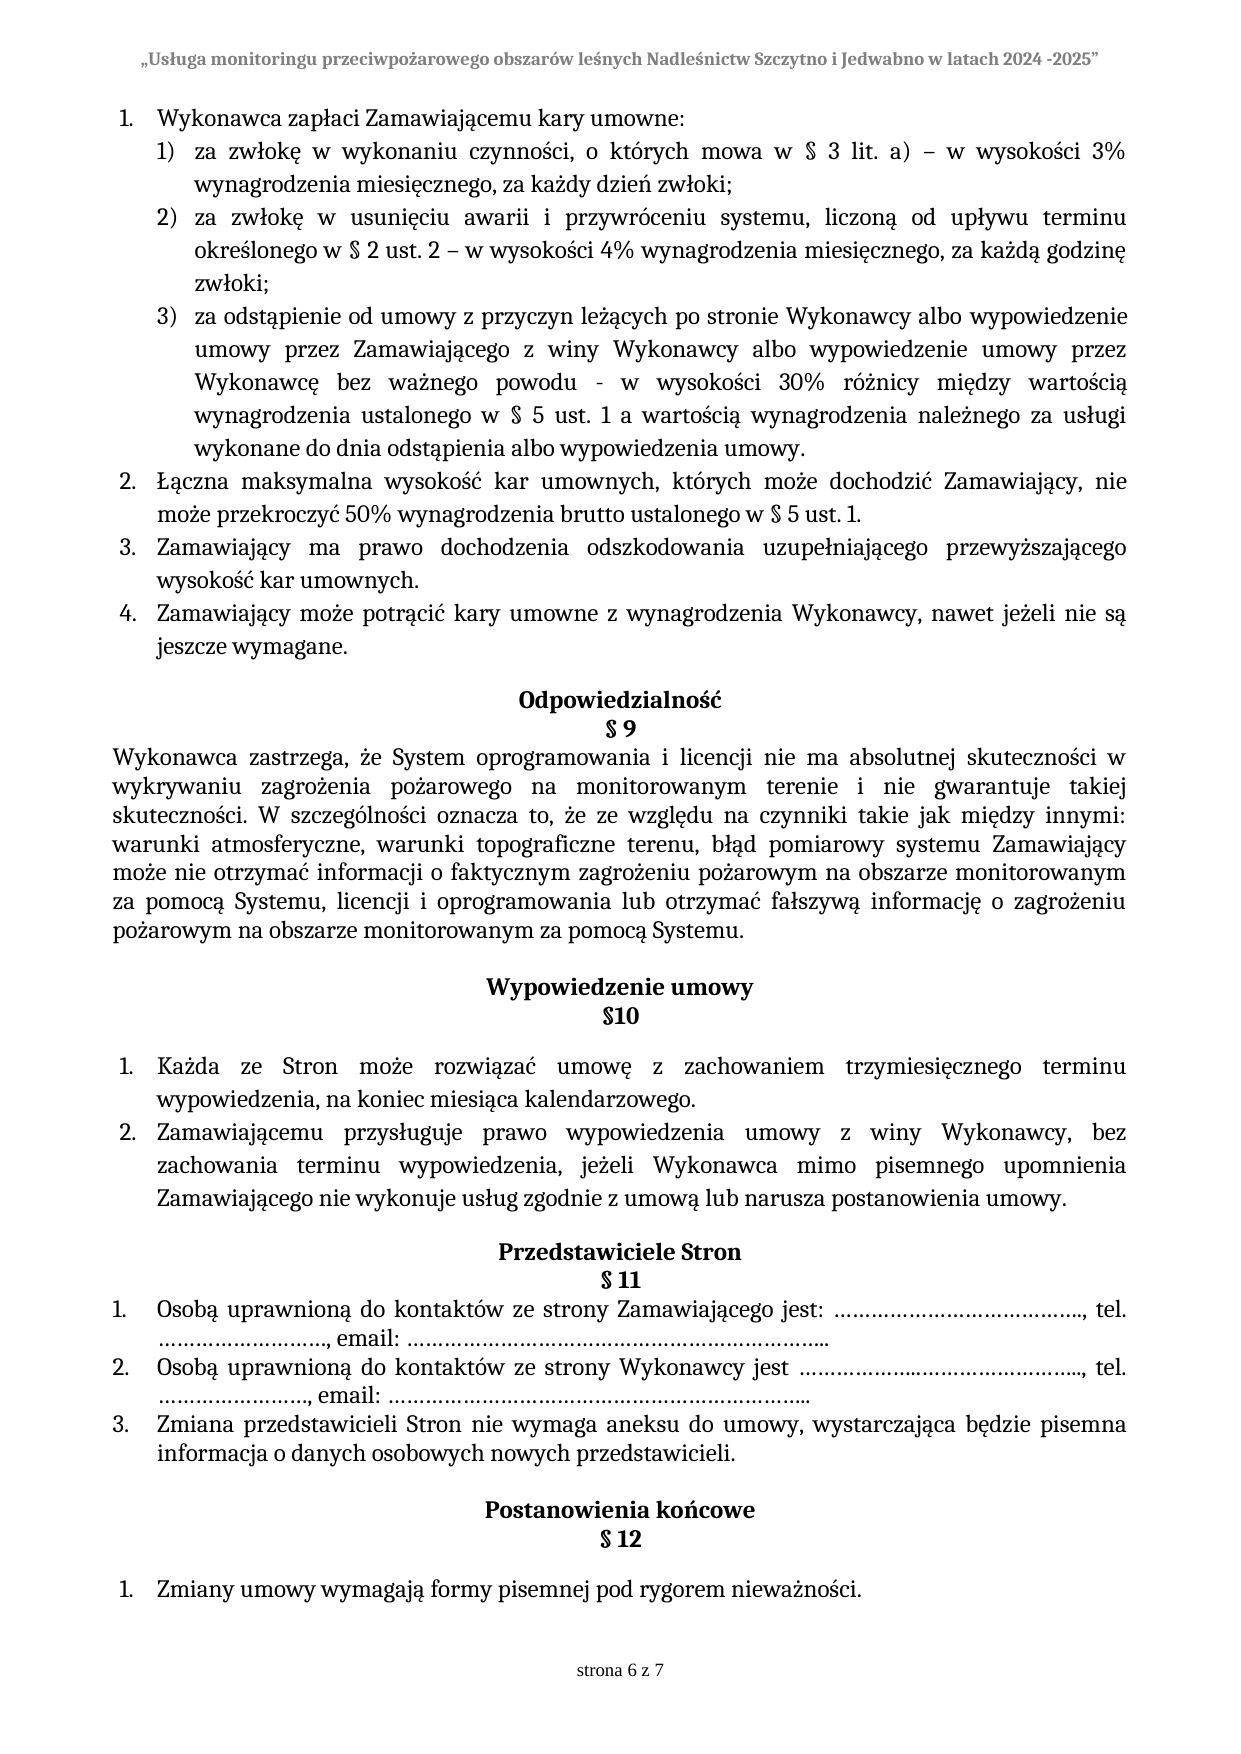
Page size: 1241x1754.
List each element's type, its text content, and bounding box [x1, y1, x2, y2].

list za zwłokę w wykonaniu czynności, o których mowa w § 3 lit. a) – w wysokości 3% wynagrodzenia miesięcznego, za każdy dzień zwłoki; [157, 137, 1128, 198]
list Każda ze Stron może rozwiązać umowę z zachowaniem trzymiesięcznego terminu wypowiedzenia, na koniec miesiąca kalendarzowego. [119, 1052, 1128, 1113]
text Wypowiedzenie umowy [112, 973, 1128, 1002]
list Zmiana przedstawicieli Stron nie wymaga aneksu do umowy, wystarczająca będzie pisemna informacja o danych osobowych nowych przedstawicieli. [112, 1410, 1128, 1467]
list Osobą uprawnioną do kontaktów ze strony Zamawiającego jest: …………………………………., tel. ………………………, email: ………………………………………………………….. [112, 1295, 1128, 1352]
list Osobą uprawnioną do kontaktów ze strony Wykonawcy jest ………………..…………………….., tel. ……………………, email: ………………………………………………………….. [112, 1352, 1128, 1410]
list Zmiany umowy wymagają formy pisemnej pod rygorem nieważności. [119, 1574, 1128, 1603]
text § 12 [112, 1525, 1128, 1554]
list Zamawiającemu przysługuje prawo wypowiedzenia umowy z winy Wykonawcy, bez zachowania terminu wypowiedzenia, jeżeli Wykonawca mimo pisemnego upomnienia Zamawiającego nie wykonuje usług zgodnie z umową lub narusza postanowienia umowy. [119, 1118, 1128, 1212]
text Przedstawiciele Stron [112, 1237, 1128, 1266]
text Wykonawca zastrzega, że System oprogramowania i licencji nie ma absolutnej skuteczności w wykrywaniu zagrożenia pożarowego na monitorowanym terenie i nie gwarantuje takiej skuteczności. W szczególności oznacza to, że ze względu na czynniki takie jak między innymi: warunki atmosferyczne, warunki topograficzne terenu, błąd pomiarowy systemu Zamawiający może nie otrzymać informacji o faktycznym zagrożeniu pożarowym na obszarze monitorowanym za pomocą Systemu, licencji i oprogramowania lub otrzymać fałszywą informację o zagrożeniu pożarowym na obszarze monitorowanym za pomocą Systemu. [112, 743, 1128, 944]
list za odstąpienie od umowy z przyczyn leżących po stronie Wykonawcy albo wypowiedzenie umowy przez Zamawiającego z winy Wykonawcy albo wypowiedzenie umowy przez Wykonawcę bez ważnego powodu - w wysokości 30% różnicy między wartością wynagrodzenia ustalonego w § 5 ust. 1 a wartością wynagrodzenia należnego za usługi wykonane do dnia odstąpienia albo wypowiedzenia umowy. [157, 302, 1128, 462]
list Zamawiający ma prawo dochodzenia odszkodowania uzupełniającego przewyższającego wysokość kar umownych. [119, 533, 1128, 594]
list za zwłokę w usunięciu awarii i przywróceniu systemu, liczoną od upływu terminu określonego w § 2 ust. 2 – w wysokości 4% wynagrodzenia miesięcznego, za każdą godzinę zwłoki; [157, 203, 1128, 297]
list Łączna maksymalna wysokość kar umownych, których może dochodzić Zamawiający, nie może przekroczyć 50% wynagrodzenia brutto ustalonego w § 5 ust. 1. [119, 467, 1128, 528]
list Zamawiający może potrącić kary umowne z wynagrodzenia Wykonawcy, nawet jeżeli nie są jeszcze wymagane. [119, 599, 1128, 661]
text Odpowiedzialność [112, 686, 1128, 714]
text Postanowienia końcowe [112, 1496, 1128, 1525]
text §10 [112, 1002, 1128, 1031]
list Wykonawca zapłaci Zamawiającemu kary umowne: [119, 103, 1128, 132]
text § 9 [112, 714, 1128, 743]
text § 11 [112, 1266, 1128, 1295]
